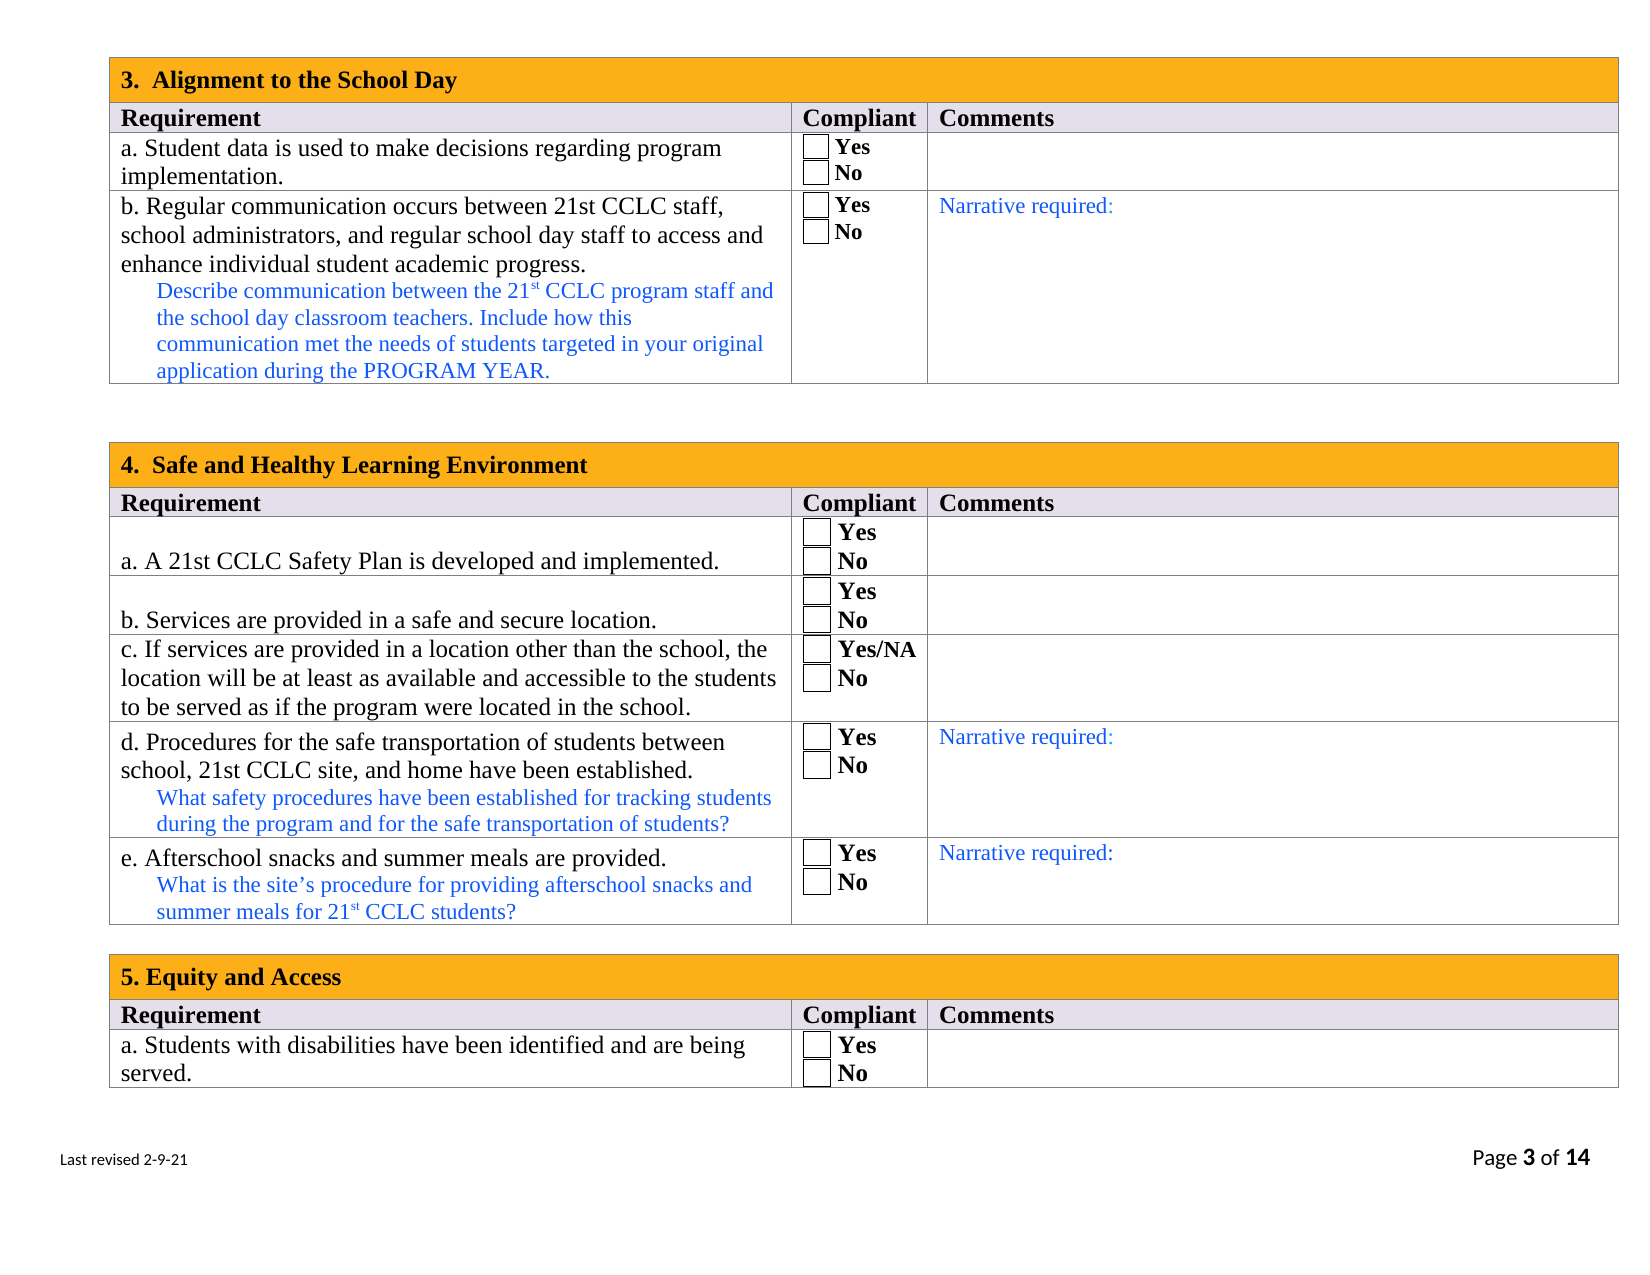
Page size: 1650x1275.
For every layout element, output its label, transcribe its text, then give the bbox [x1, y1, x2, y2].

table_cell Compliant [792, 1000, 927, 1029]
table_cell [928, 517, 1618, 575]
table_cell a. Students with disabilities have been identified and are being served. [110, 1030, 791, 1087]
table_cell d. Procedures for the safe transportation of students between school, 21st CCLC site, and home have been established. What safety procedures have been established for tracking students during the program and for the safe transportation of students? [110, 722, 791, 837]
table_cell Yes/NA No [792, 635, 927, 721]
table_cell b. Regular communication occurs between 21st CCLC staff, school administrators, and regular school day staff to access and enhance individual student academic progress. Describe communication between the 21st CCLC program staff and the school day classroom teachers. Include how this communication met the needs of students targeted in your original application during the PROGRAM YEAR. [110, 191, 791, 383]
table_cell a. A 21st CCLC Safety Plan is developed and implemented. [110, 517, 791, 575]
table_header 5. Equity and Access [110, 955, 1618, 999]
table_cell b. Services are provided in a safe and secure location. [110, 576, 791, 633]
table_cell Yes No [792, 191, 927, 383]
table_cell Requirement [110, 1000, 791, 1029]
table_cell e. Afterschool snacks and summer meals are provided. What is the site’s procedure for providing afterschool snacks and summer meals for 21st CCLC students? [110, 838, 791, 924]
table_header 3. Alignment to the School Day [110, 58, 1618, 102]
table_cell a. Student data is used to make decisions regarding program implementation. [110, 133, 791, 190]
table_cell Compliant [792, 488, 927, 516]
table_cell Comments [928, 103, 1618, 132]
table_cell Comments [928, 488, 1618, 516]
table_cell Yes No [792, 722, 927, 837]
table_cell Yes No [792, 517, 927, 575]
table_cell [928, 576, 1618, 633]
table_cell Requirement [110, 488, 791, 516]
table_cell [928, 133, 1618, 190]
table_cell Narrative required: [928, 722, 1618, 837]
table_cell Narrative required: [928, 191, 1618, 383]
table_cell [928, 635, 1618, 721]
table_cell Compliant [792, 103, 927, 132]
table_cell Yes No [792, 133, 927, 190]
table_cell Narrative required: [928, 838, 1618, 924]
table_cell [928, 1030, 1618, 1087]
table_cell Yes No [792, 576, 927, 633]
table_cell Comments [928, 1000, 1618, 1029]
table_cell Yes No [792, 838, 927, 924]
table_cell Requirement [110, 103, 791, 132]
table_cell Yes No [792, 1030, 927, 1087]
table_cell c. If services are provided in a location other than the school, the location will be at least as available and accessible to the students to be served as if the program were located in the school. [110, 635, 791, 721]
table_header 4. Safe and Healthy Learning Environment [110, 443, 1618, 487]
